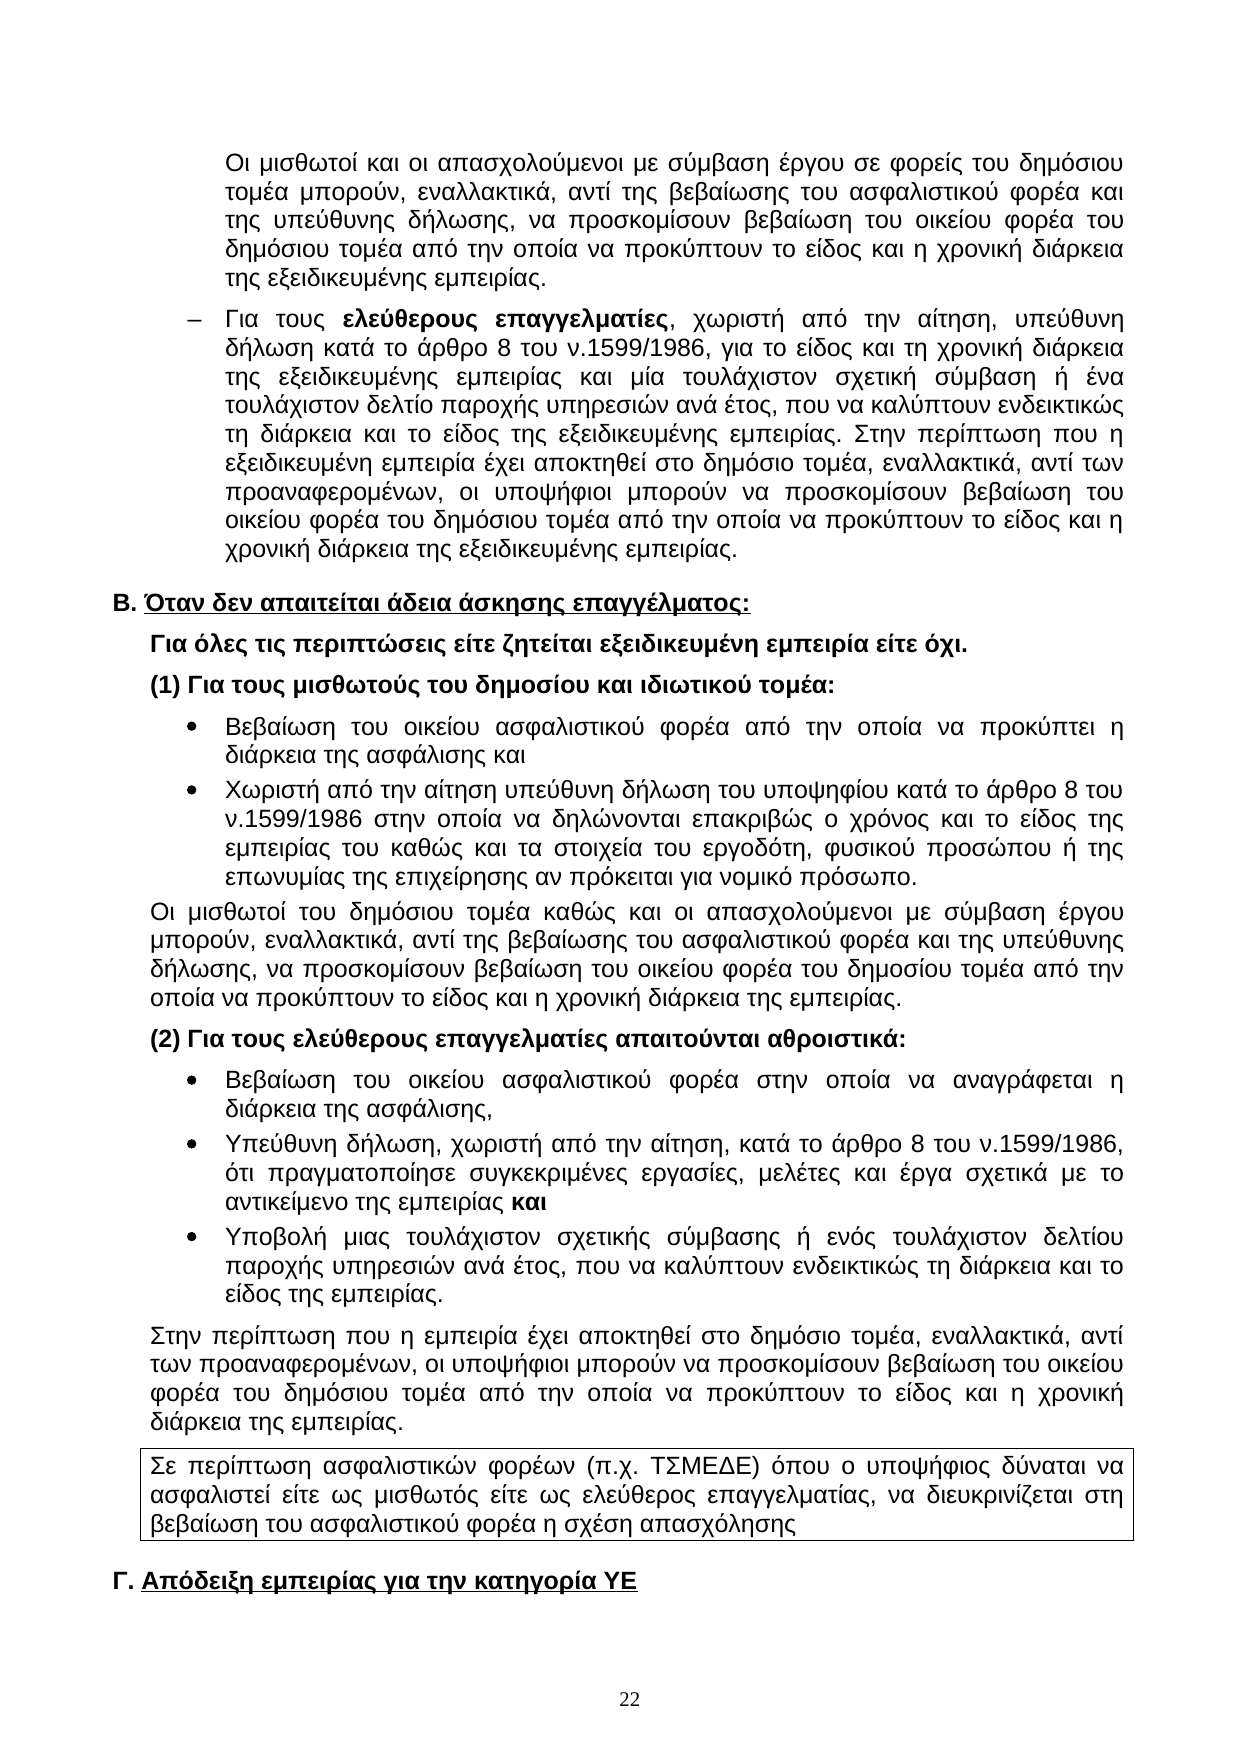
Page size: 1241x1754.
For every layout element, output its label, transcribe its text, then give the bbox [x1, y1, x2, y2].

text Σε περίπτωση ασφαλιστικών φορέων (π.χ. ΤΣΜΕΔΕ) όπου ο υποψήφιος δύναται να ασφαλιστεί είτε ως μισθωτός είτε ως ελεύθερος επαγγελματίας, να διευκρινίζεται στη βεβαίωση του ασφαλιστικού φορέα η σχέση απασχόλησης [141, 1449, 1133, 1540]
text · Βεβαίωση του οικείου ασφαλιστικού φορέα στην οποία να αναγράφεται η διάρκεια της ασφάλισης, [187, 1065, 1125, 1123]
text Γ. Απόδειξη εμπειρίας για την κατηγορία ΥΕ [112, 1566, 1125, 1594]
text – Για τους ελεύθερους επαγγελματίες, χωριστή από την αίτηση, υπεύθυνη δήλωση κατά το άρθρο 8 του ν.1599/1986, για το είδος και τη χρονική διάρκεια της εξειδικευμένης εμπειρίας και μία τουλάχιστον σχετική σύμβαση ή ένα τουλάχιστον δελτίο παροχής υπηρεσιών ανά έτος, που να καλύπτουν ενδεικτικώς τη διάρκεια και το είδος της εξειδικευμένης εμπειρίας. Στην περίπτωση που η εξειδικευμένη εμπειρία έχει αποκτηθεί στο δημόσιο τομέα, εναλλακτικά, αντί των προαναφερομένων, οι υποψήφιοι μπορούν να προσκομίσουν βεβαίωση του οικείου φορέα του δημόσιου τομέα από την οποία να προκύπτουν το είδος και η χρονική διάρκεια της εξειδικευμένης εμπειρίας. [187, 304, 1125, 563]
text (2) Για τους ελεύθερους επαγγελματίες απαιτούνται αθροιστικά: [112, 1024, 1125, 1053]
text (1) Για τους μισθωτούς του δημοσίου και ιδιωτικού τομέα: [112, 670, 1125, 699]
text Για όλες τις περιπτώσεις είτε ζητείται εξειδικευμένη εμπειρία είτε όχι. [112, 629, 1125, 658]
text · Χωριστή από την αίτηση υπεύθυνη δήλωση του υποψηφίου κατά το άρθρο 8 του ν.1599/1986 στην οποία να δηλώνονται επακριβώς ο χρόνος και το είδος της εμπειρίας του καθώς και τα στοιχεία του εργοδότη, φυσικού προσώπου ή της επωνυμίας της επιχείρησης αν πρόκειται για νομικό πρόσωπο. [187, 775, 1125, 890]
text · Βεβαίωση του οικείου ασφαλιστικού φορέα από την οποία να προκύπτει η διάρκεια της ασφάλισης και [187, 711, 1125, 769]
text Οι μισθωτοί του δημόσιου τομέα καθώς και οι απασχολούμενοι με σύμβαση έργου μπορούν, εναλλακτικά, αντί της βεβαίωσης του ασφαλιστικού φορέα και της υπεύθυνης δήλωσης, να προσκομίσουν βεβαίωση του οικείου φορέα του δημοσίου τομέα από την οποία να προκύπτουν το είδος και η χρονική διάρκεια της εμπειρίας. [150, 897, 1125, 1012]
text Στην περίπτωση που η εμπειρία έχει αποκτηθεί στο δημόσιο τομέα, εναλλακτικά, αντί των προαναφερομένων, οι υποψήφιοι μπορούν να προσκομίσουν βεβαίωση του οικείου φορέα του δημόσιου τομέα από την οποία να προκύπτουν το είδος και η χρονική διάρκεια της εμπειρίας. [150, 1321, 1125, 1436]
text Οι μισθωτοί και οι απασχολούμενοι με σύμβαση έργου σε φορείς του δημόσιου τομέα μπορούν, εναλλακτικά, αντί της βεβαίωσης του ασφαλιστικού φορέα και της υπεύθυνης δήλωσης, να προσκομίσουν βεβαίωση του οικείου φορέα του δημόσιου τομέα από την οποία να προκύπτουν το είδος και η χρονική διάρκεια της εξειδικευμένης εμπειρίας. [225, 148, 1125, 291]
text · Υποβολή μιας τουλάχιστον σχετικής σύμβασης ή ενός τουλάχιστον δελτίου παροχής υπηρεσιών ανά έτος, που να καλύπτουν ενδεικτικώς τη διάρκεια και το είδος της εμπειρίας. [187, 1222, 1125, 1308]
text Β. Όταν δεν απαιτείται άδεια άσκησης επαγγέλματος: [112, 588, 1125, 616]
text · Υπεύθυνη δήλωση, χωριστή από την αίτηση, κατά το άρθρο 8 του ν.1599/1986, ότι πραγματοποίησε συγκεκριμένες εργασίες, μελέτες και έργα σχετικά με το αντικείμενο της εμπειρίας και [187, 1129, 1125, 1216]
